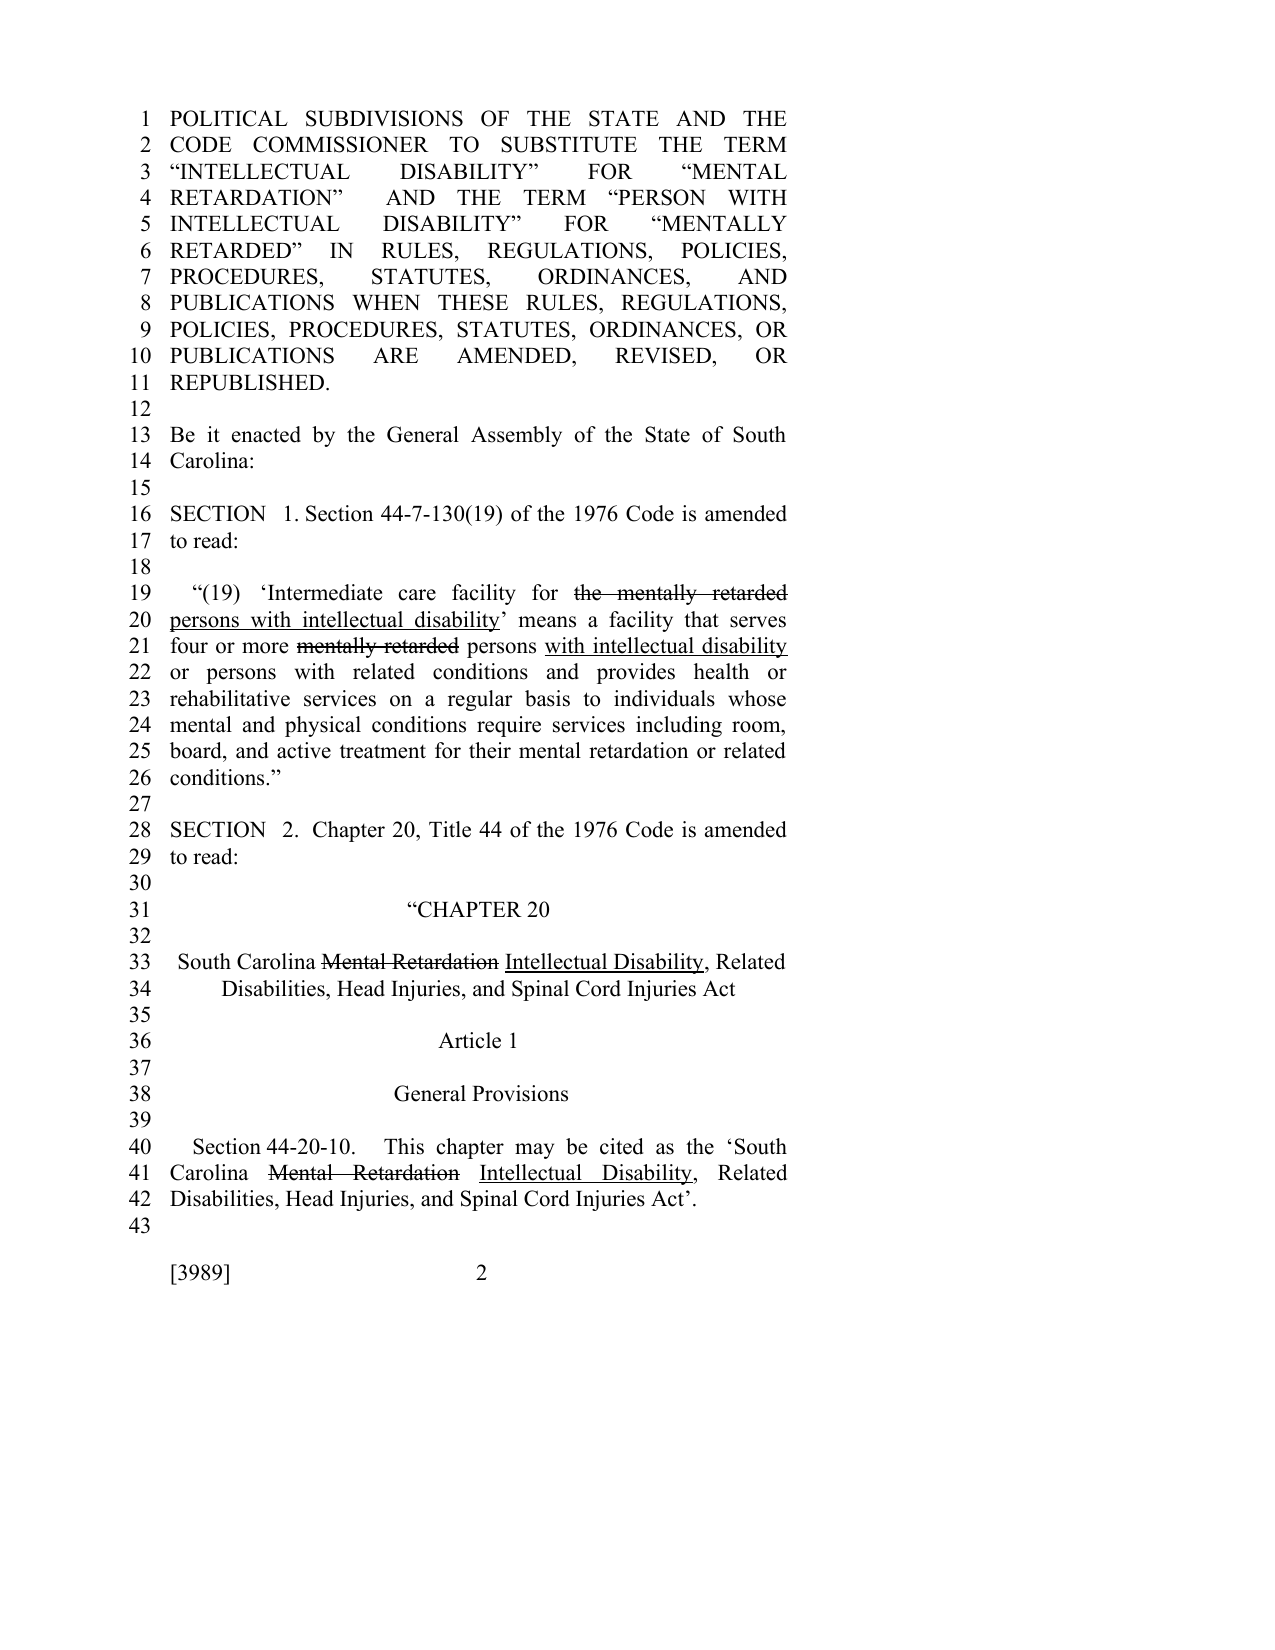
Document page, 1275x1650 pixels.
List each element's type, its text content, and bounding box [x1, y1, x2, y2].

text Article 1 [169, 1027, 787, 1054]
text Be it enacted by the General Assembly of the State of South Carolina: [169, 421, 787, 474]
text “CHAPTER 20 [169, 896, 787, 922]
text South Carolina Mental Retardation Intellectual Disability, Related Disabilities, Head Injuries, and Spinal Cord Injuries Act [169, 948, 787, 1001]
text General Provisions [169, 1080, 787, 1106]
text SECTION 2. Chapter 20, Title 44 of the 1976 Code is amended to read: [169, 817, 787, 869]
text Section 44-20-10. This chapter may be cited as the ‘South Carolina Mental Retardation Intellectual Disability, Related Disabilities, Head Injuries, and Spinal Cord Injuries Act’. [169, 1133, 787, 1212]
text SECTION 1. Section 44-7-130(19) of the 1976 Code is amended to read: [169, 500, 787, 553]
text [169, 105, 787, 395]
text “(19) ‘Intermediate care facility for the mentally retarded persons with intellectual disability’ means a facility that serves four or more mentally retarded persons with intellectual disability or persons with related conditions and provides health or rehabilitative services on a regular basis to individuals whose mental and physical conditions require services including room, board, and active treatment for their mental retardation or related conditions.” [169, 579, 787, 790]
